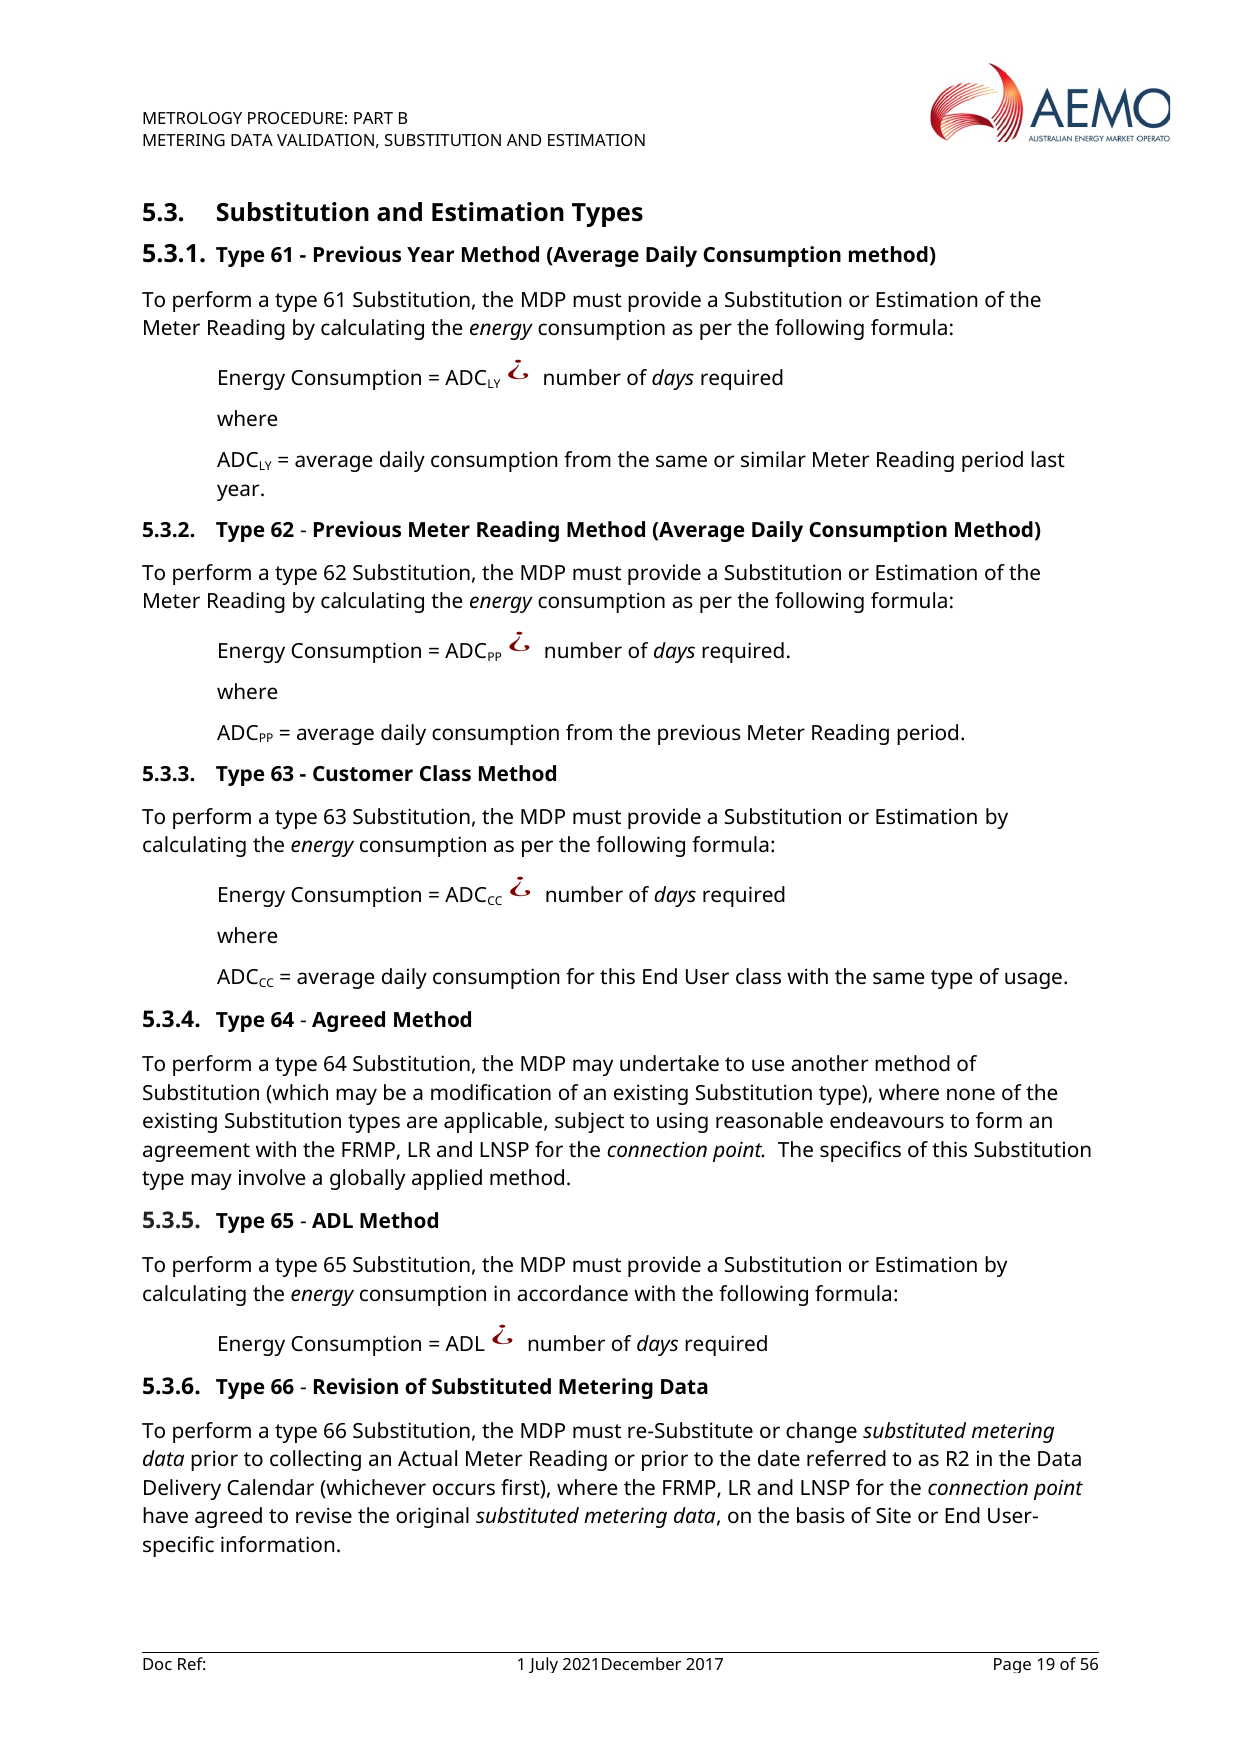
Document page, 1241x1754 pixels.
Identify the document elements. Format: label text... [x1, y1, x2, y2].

text where [217, 921, 1098, 950]
subtitle Type 62 - Previous Meter Reading Method (Average Daily Consumption Method) [142, 515, 1098, 543]
text To perform a type 64 Substitution, the MDP may undertake to use another method of Substitution (which may be a modification of an existing Substitution type), where none of the existing Substitution types are applicable, subject to using reasonable endeavours to form an agreement with the FRMP, LR and LNSP for the connection point. The specifics of this Substitution type may involve a globally applied method. [142, 1049, 1098, 1192]
subtitle Type 61 - Previous Year Method (Average Daily Consumption method) [142, 236, 1098, 270]
text ADCCC = average daily consumption for this End User class with the same type of usage. [217, 962, 1098, 991]
text To perform a type 61 Substitution, the MDP must provide a Substitution or Estimation of the Meter Reading by calculating the energy consumption as per the following formula: [142, 285, 1098, 342]
subtitle Type 63 - Customer Class Method [142, 759, 1098, 787]
text ADCPP = average daily consumption from the previous Meter Reading period. [217, 718, 1098, 746]
subtitle Type 66 - Revision of Substituted Metering Data [142, 1370, 1098, 1401]
subtitle Substitution and Estimation Types [142, 195, 1098, 229]
text Energy Consumption = ADCCC number of days required [217, 871, 1098, 909]
text Energy Consumption = ADCLY number of days required [217, 354, 1098, 392]
text Energy Consumption = ADL number of days required [217, 1320, 1098, 1357]
text Energy Consumption = ADCPP number of days required. [217, 627, 1098, 664]
text To perform a type 65 Substitution, the MDP must provide a Substitution or Estimation by calculating the energy consumption in accordance with the following formula: [142, 1250, 1098, 1307]
text where [217, 677, 1098, 706]
picture [929, 62, 1170, 141]
text To perform a type 63 Substitution, the MDP must provide a Substitution or Estimation by calculating the energy consumption as per the following formula: [142, 802, 1098, 859]
text where [217, 404, 1098, 433]
text ADCLY = average daily consumption from the same or similar Meter Reading period last year. [217, 445, 1098, 502]
subtitle Type 65 - ADL Method [142, 1204, 1098, 1235]
text To perform a type 62 Substitution, the MDP must provide a Substitution or Estimation of the Meter Reading by calculating the energy consumption as per the following formula: [142, 558, 1098, 615]
subtitle Type 64 - Agreed Method [142, 1003, 1098, 1034]
text To perform a type 66 Substitution, the MDP must re-Substitute or change substituted metering data prior to collecting an Actual Meter Reading or prior to the date referred to as R2 in the Data Delivery Calendar (whichever occurs first), where the FRMP, LR and LNSP for the connection point have agreed to revise the original substituted metering data, on the basis of Site or End User-specific information. [142, 1416, 1098, 1558]
